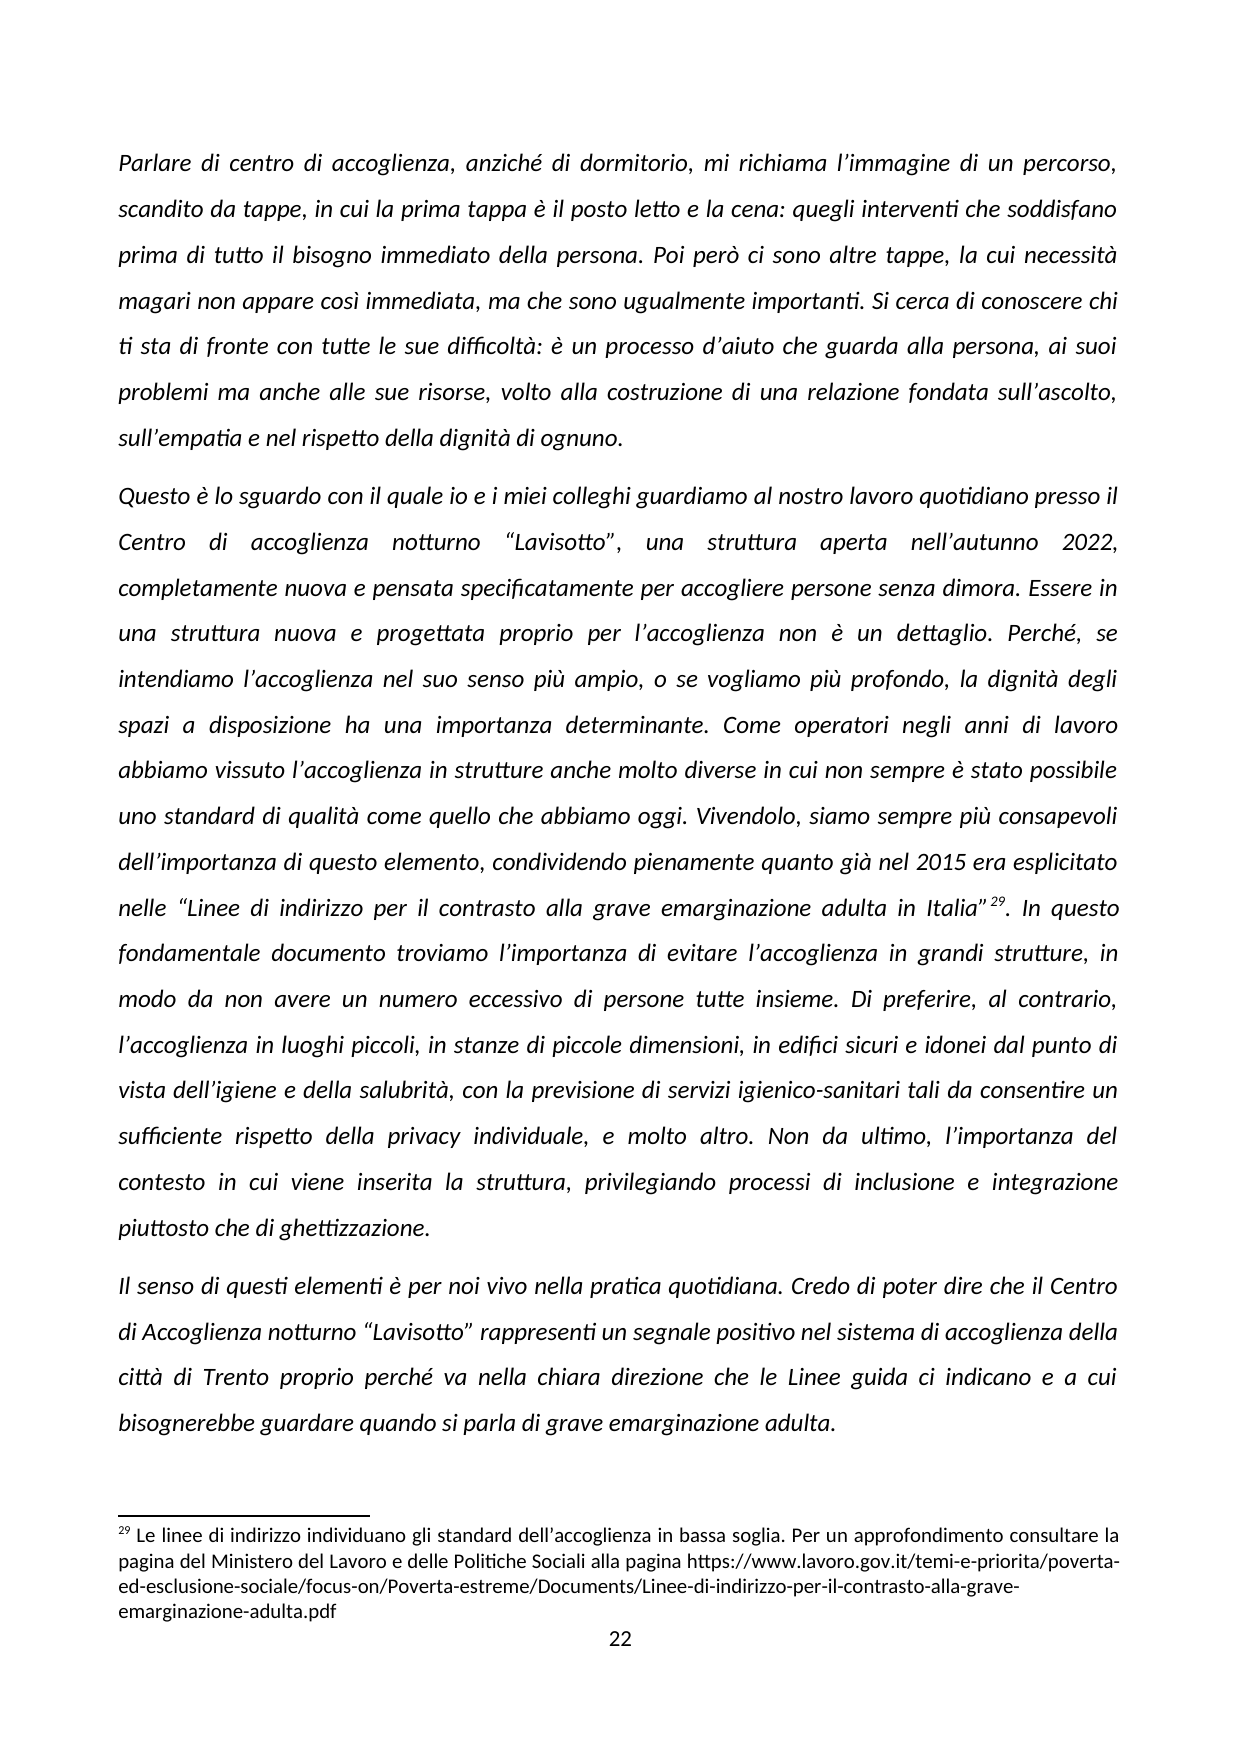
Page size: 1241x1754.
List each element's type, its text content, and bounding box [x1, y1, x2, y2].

text Questo è lo sguardo con il quale io e i miei colleghi guardiamo al nostro lavoro quotidiano presso il Centro di accoglienza notturno “Lavisotto”, una struttura aperta nell’autunno 2022, completamente nuova e pensata specificatamente per accogliere persone senza dimora. Essere in una struttura nuova e progettata proprio per l’accoglienza non è un dettaglio. Perché, se intendiamo l’accoglienza nel suo senso più ampio, o se vogliamo più profondo, la dignità degli spazi a disposizione ha una importanza determinante. Come operatori negli anni di lavoro abbiamo vissuto l’accoglienza in strutture anche molto diverse in cui non sempre è stato possibile uno standard di qualità come quello che abbiamo oggi. Vivendolo, siamo sempre più consapevoli dell’importanza di questo elemento, condividendo pienamente quanto già nel 2015 era esplicitato nelle “Linee di indirizzo per il contrasto alla grave emarginazione adulta in Italia”. In questo fondamentale documento troviamo l’importanza di evitare l’accoglienza in grandi strutture, in modo da non avere un numero eccessivo di persone tutte insieme. Di preferire, al contrario, l’accoglienza in luoghi piccoli, in stanze di piccole dimensioni, in edifici sicuri e idonei dal punto di vista dell’igiene e della salubrità, con la previsione di servizi igienico-sanitari tali da consentire un sufficiente rispetto della privacy individuale, e molto altro. Non da ultimo, l’importanza del contesto in cui viene inserita la struttura, privilegiando processi di inclusione e integrazione piuttosto che di ghettizzazione. [118, 480, 1122, 1242]
text Parlare di centro di accoglienza, anziché di dormitorio, mi richiama l’immagine di un percorso, scandito da tappe, in cui la prima tappa è il posto letto e la cena: quegli interventi che soddisfano prima di tutto il bisogno immediato della persona. Poi però ci sono altre tappe, la cui necessità magari non appare così immediata, ma che sono ugualmente importanti. Si cerca di conoscere chi ti sta di fronte con tutte le sue difficoltà: è un processo d’aiuto che guarda alla persona, ai suoi problemi ma anche alle sue risorse, volto alla costruzione di una relazione fondata sull’ascolto, sull’empatia e nel rispetto della dignità di ognuno. [118, 148, 1122, 452]
text Il senso di questi elementi è per noi vivo nella pratica quotidiana. Credo di poter dire che il Centro di Accoglienza notturno “Lavisotto” rappresenti un segnale positivo nel sistema di accoglienza della città di Trento proprio perché va nella chiara direzione che le Linee guida ci indicano e a cui bisognerebbe guardare quando si parla di grave emarginazione adulta. [118, 1270, 1122, 1438]
